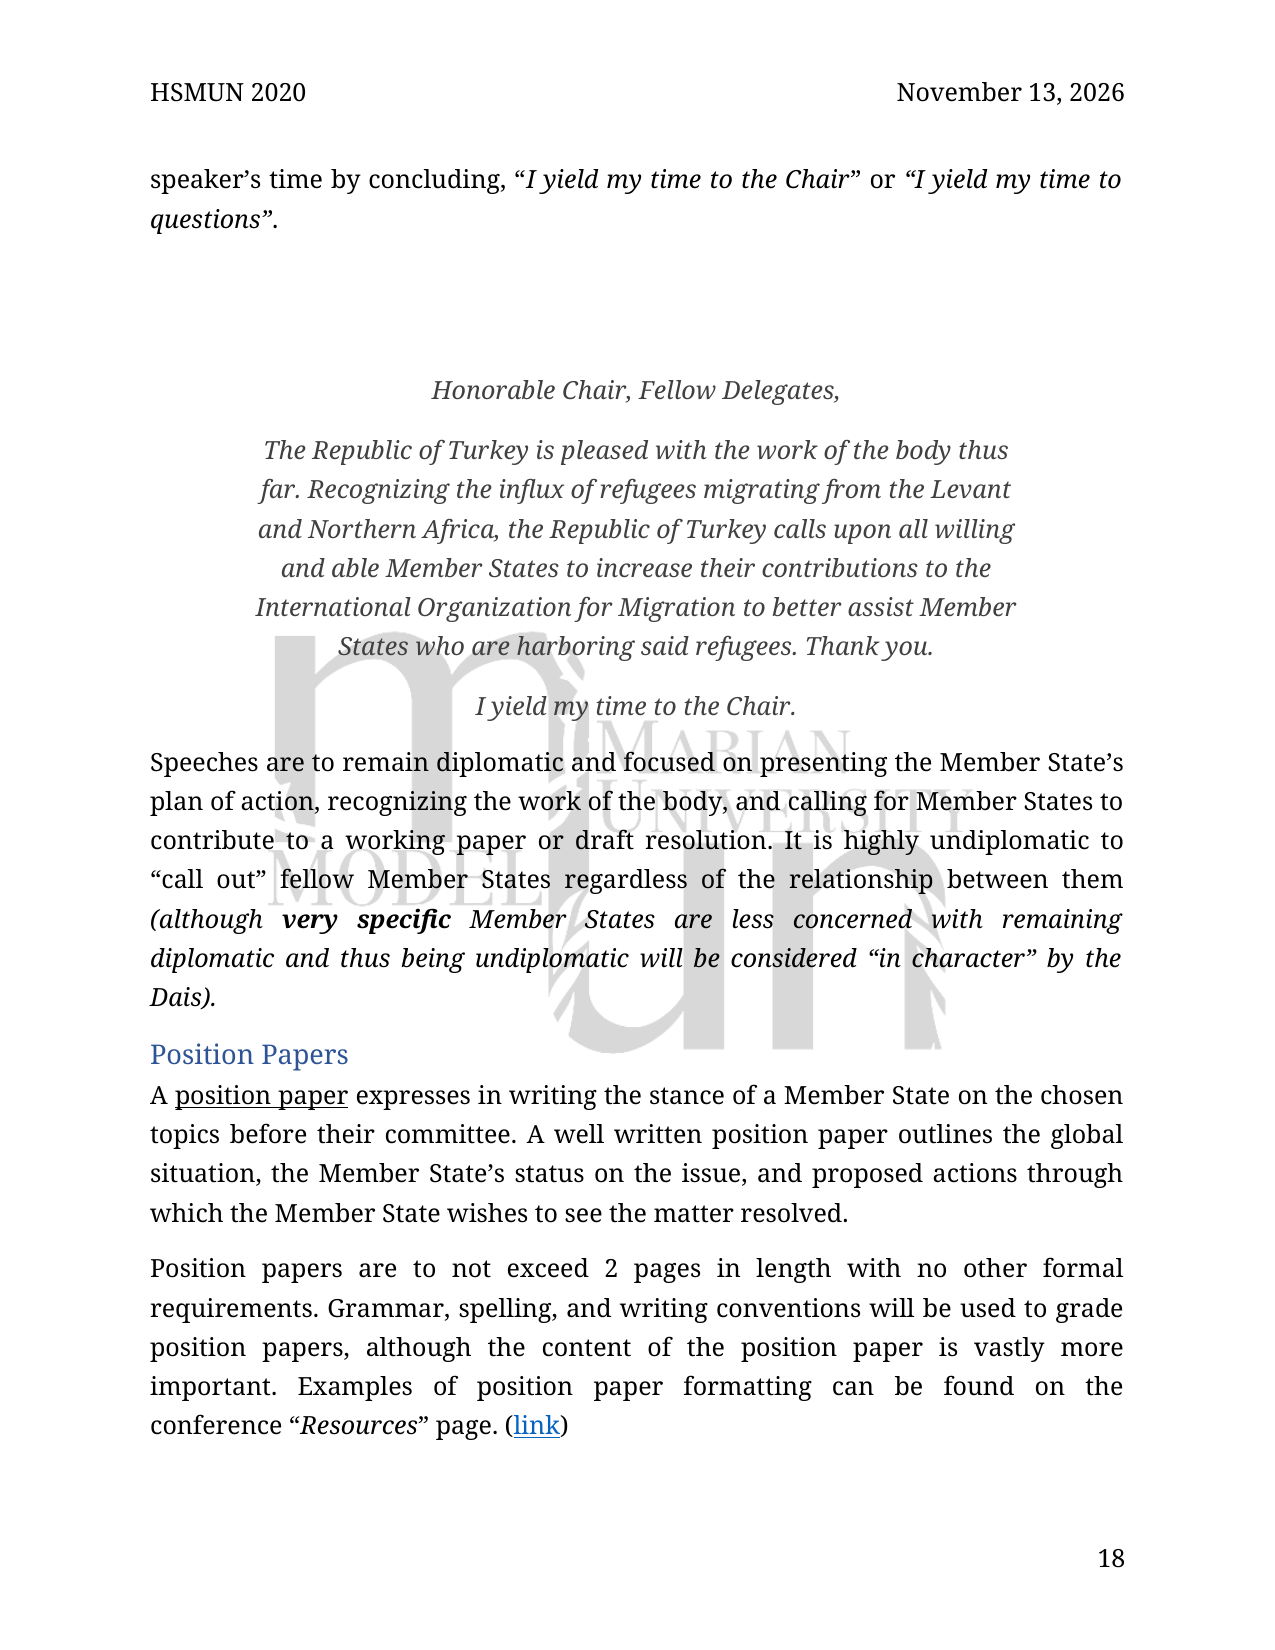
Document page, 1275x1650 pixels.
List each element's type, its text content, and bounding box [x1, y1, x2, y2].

text I yield my time to the Chair. [240, 689, 1035, 723]
text Position papers are to not exceed 2 pages in length with no other formal requirements. Grammar, spelling, and writing conventions will be used to grade position papers, although the content of the position paper is vastly more important. Examples of position paper formatting can be found on the conference “Resources” page. (link) [150, 1251, 1125, 1442]
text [150, 162, 1125, 235]
text The Republic of Turkey is pleased with the work of the body thus far. Recognizing the influx of refugees migrating from the Levant and Northern Africa, the Republic of Turkey calls upon all willing and able Member States to increase their contributions to the International Organization for Migration to better assist Member States who are harboring said refugees. Thank you. [240, 433, 1035, 663]
text Speeches are to remain diplomatic and focused on presenting the Member State’s plan of action, recognizing the work of the body, and calling for Member States to contribute to a working paper or draft resolution. It is highly undiplomatic to “call out” fellow Member States regardless of the relationship between them (although very specific Member States are less concerned with remaining diplomatic and thus being undiplomatic will be considered “in character” by the Dais). [150, 744, 1125, 1014]
text A position paper expresses in writing the stance of a Member State on the chosen topics before their committee. A well written position paper outlines the global situation, the Member State’s status on the issue, and proposed actions through which the Member State wishes to see the matter resolved. [150, 1078, 1125, 1229]
subtitle Position Papers [150, 1035, 1125, 1072]
text Honorable Chair, Fellow Delegates, [240, 373, 1035, 407]
